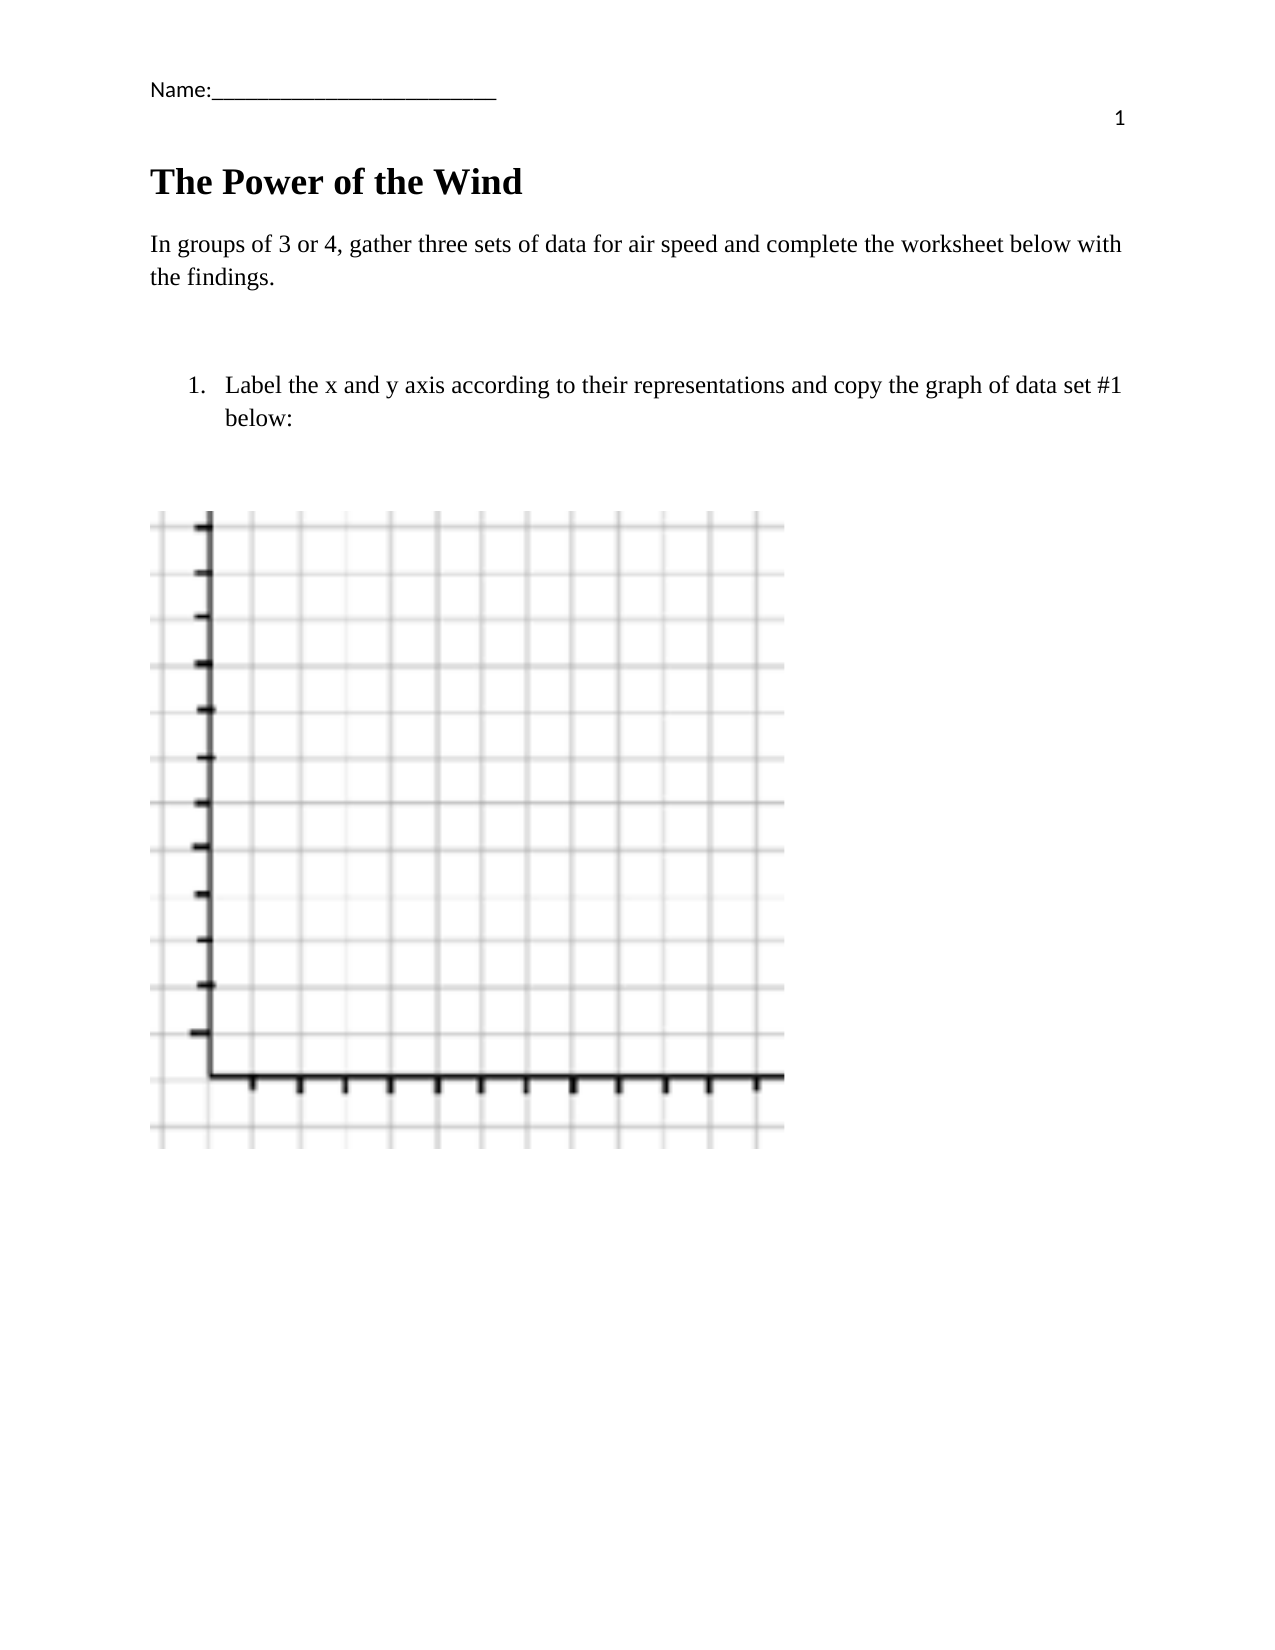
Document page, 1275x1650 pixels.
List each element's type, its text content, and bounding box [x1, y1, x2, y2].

text The Power of the Wind [150, 159, 1125, 202]
picture [150, 511, 785, 1149]
text In groups of 3 or 4, gather three sets of data for air speed and complete the worksheet below with the findings. [150, 229, 1125, 291]
list Label the x and y axis according to their representations and copy the graph of data set #1 below: [187, 370, 1125, 432]
